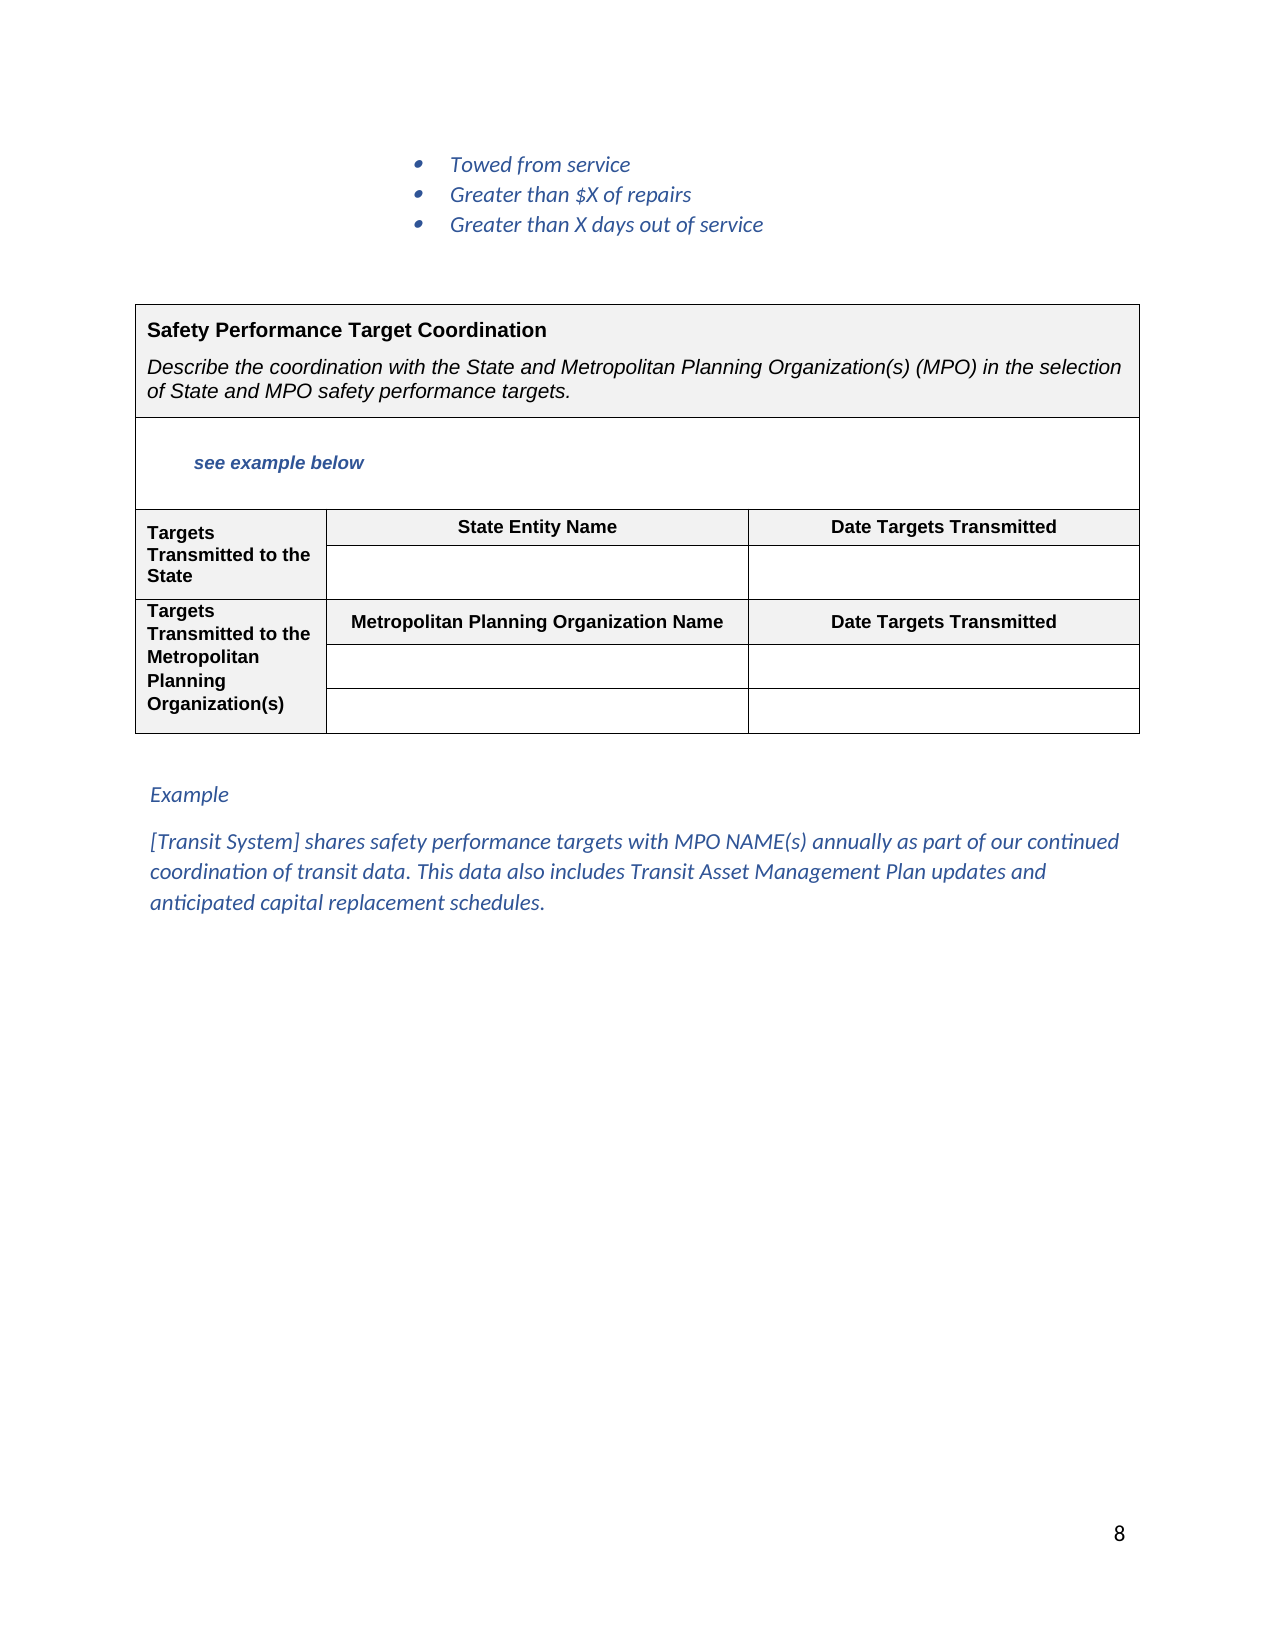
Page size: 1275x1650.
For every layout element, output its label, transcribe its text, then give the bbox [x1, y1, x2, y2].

table_cell Date Targets Transmitted [749, 510, 1139, 545]
table_header Safety Performance Target Coordination Describe the coordination with the State and Metropolitan Planning Organization(s) (MPO) in the selection of State and MPO safety performance targets. [136, 305, 1139, 417]
list Greater than X days out of service [412, 210, 1125, 238]
table_cell [749, 645, 1139, 687]
list Towed from service [412, 150, 1125, 178]
table_cell see example below [136, 418, 1139, 508]
list Greater than $X of repairs [412, 180, 1125, 208]
table_cell Metropolitan Planning Organization Name [327, 600, 748, 644]
text [Transit System] shares safety performance targets with MPO NAME(s) annually as part of our continued coordination of transit data. This data also includes Transit Asset Management Plan updates and anticipated capital replacement schedules. [150, 827, 1125, 916]
table_cell Targets Transmitted to the State [136, 510, 326, 599]
table_cell [749, 546, 1139, 599]
table_cell [749, 689, 1139, 733]
table_cell [327, 546, 748, 599]
table_cell Date Targets Transmitted [749, 600, 1139, 644]
table_cell Targets Transmitted to the Metropolitan Planning Organization(s) [136, 600, 326, 733]
table_cell [327, 645, 748, 687]
text Example [150, 780, 1125, 808]
table_cell State Entity Name [327, 510, 748, 545]
table_cell [327, 689, 748, 733]
